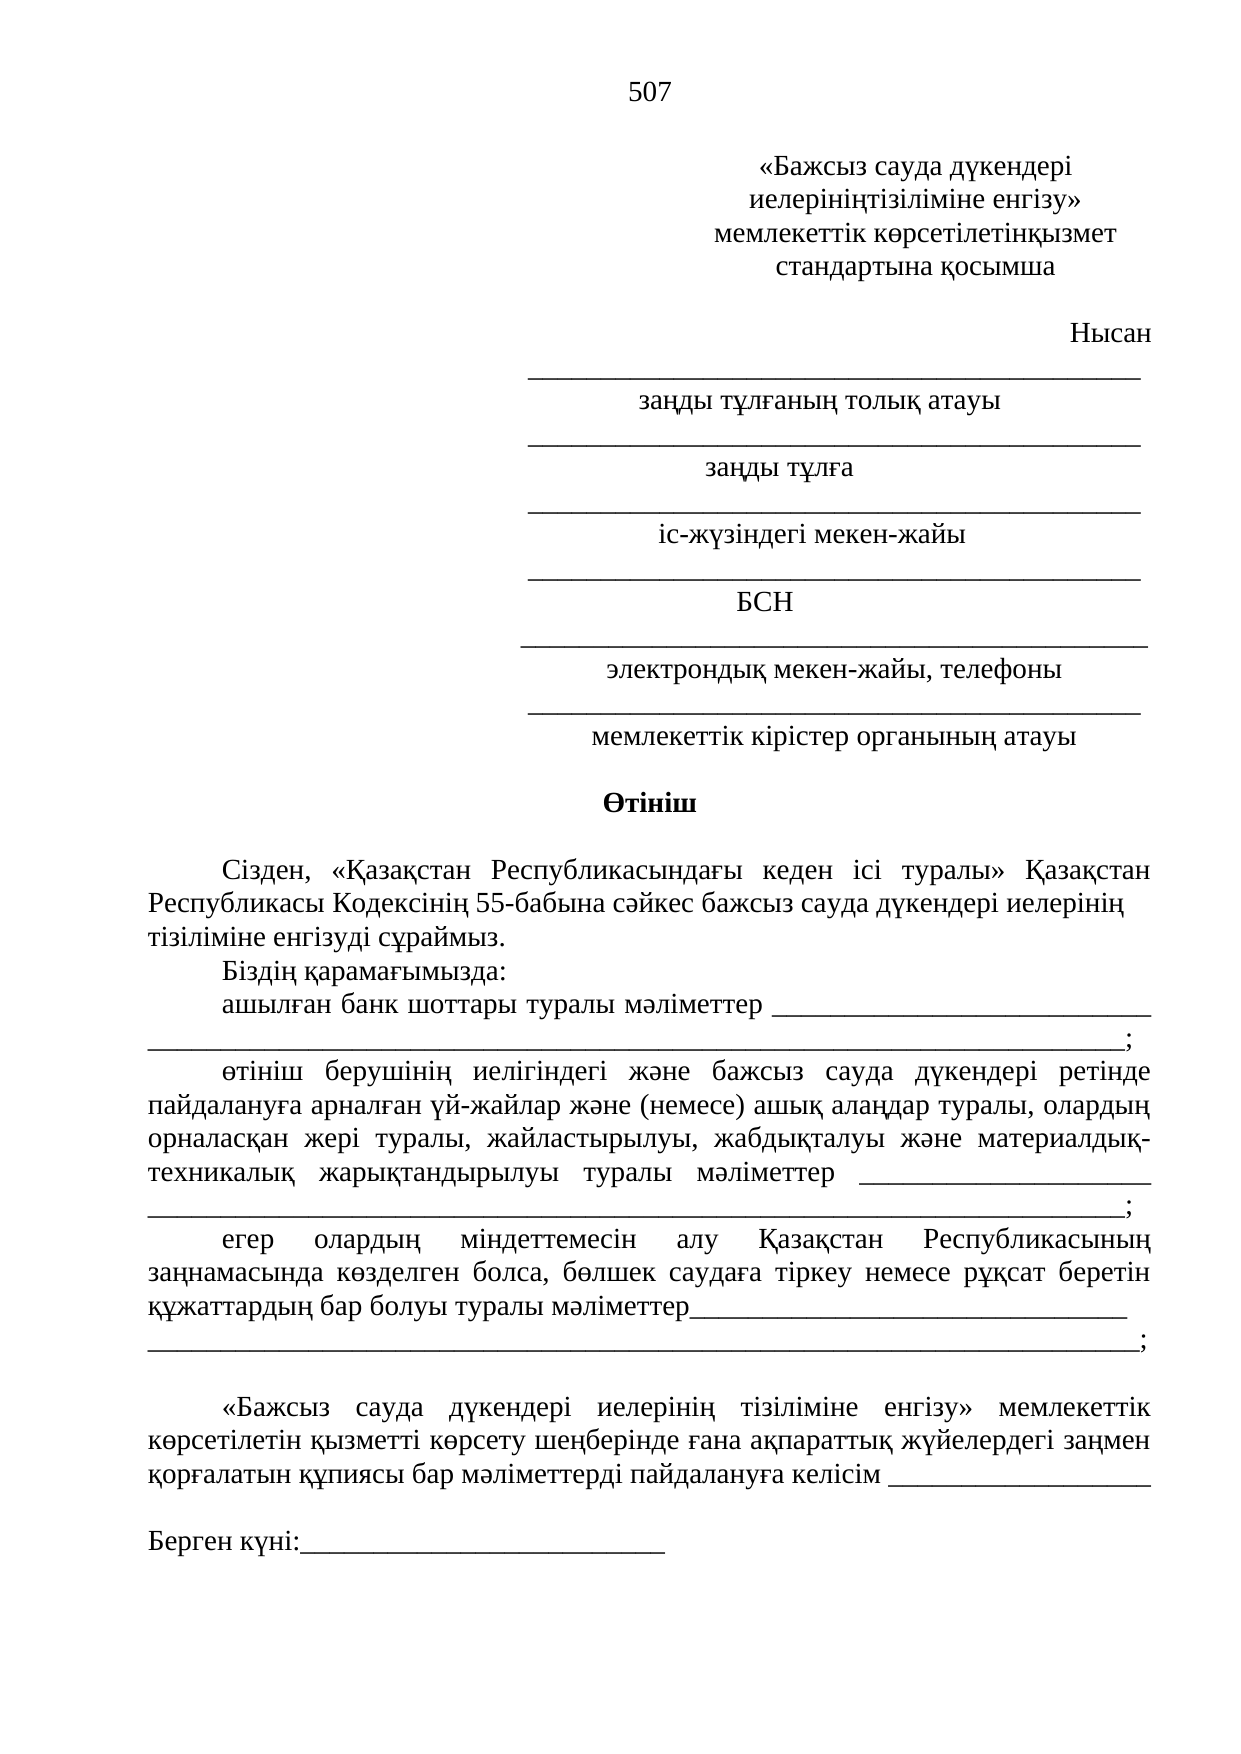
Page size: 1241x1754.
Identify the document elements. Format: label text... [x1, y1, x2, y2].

text Нысан [148, 315, 1152, 349]
text Біздің қарамағымызда: [148, 953, 1152, 986]
text өтініш берушінің иелігіндегі және бажсыз сауда дүкендері ретінде пайдалануға арналған үй-жайлар және (немесе) ашық алаңдар туралы, олардың орналасқан жері туралы, жайластырылуы, жабдықталуы және материалдық-техникалық жарықтандырылуы туралы мәліметтер ____________________ ___________________________________________________________________; [148, 1053, 1152, 1221]
text «Бажсыз сауда дүкендері иелерініңтізіліміне енгізу» мемлекеттік көрсетілетінқызмет стандартына қосымша [679, 148, 1152, 282]
text __________________________________________ заңды тұлғаның толық атауы __________________________________________ заңды тұлға __________________________________________ іс-жүзіндегі мекен-жайы __________________________________________ БСН ___________________________________________ электрондық мекен-жайы, телефоны __________________________________________ мемлекеттік кірістер органының атауы [516, 349, 1152, 751]
text Берген күні:_________________________ [148, 1523, 1152, 1556]
text ашылған банк шоттары туралы мәліметтер __________________________ ___________________________________________________________________; [148, 986, 1152, 1053]
text егер олардың міндеттемесін алу Қазақстан Республикасының заңнамасында көзделген болса, бөлшек саудаға тіркеу немесе рұқсат беретін құжаттардың бар болуы туралы мәліметтер______________________________ [148, 1221, 1152, 1322]
text Өтініш [148, 785, 1152, 818]
text ____________________________________________________________________; [148, 1322, 1152, 1355]
text Сізден, «Қазақстан Республикасындағы кеден ісі туралы» Қазақстан Республикасы Кодексінің 55-бабына сәйкес бажсыз сауда дүкендері иелерінің [148, 852, 1152, 919]
text «Бажсыз сауда дүкендері иелерінің тізіліміне енгізу» мемлекеттік көрсетілетін қызметті көрсету шеңберінде ғана ақпараттық жүйелердегі заңмен қорғалатын құпиясы бар мәліметтерді пайдалануға келісім __________________ [148, 1389, 1152, 1489]
text тізіліміне енгізуді сұраймыз. [148, 919, 1152, 953]
